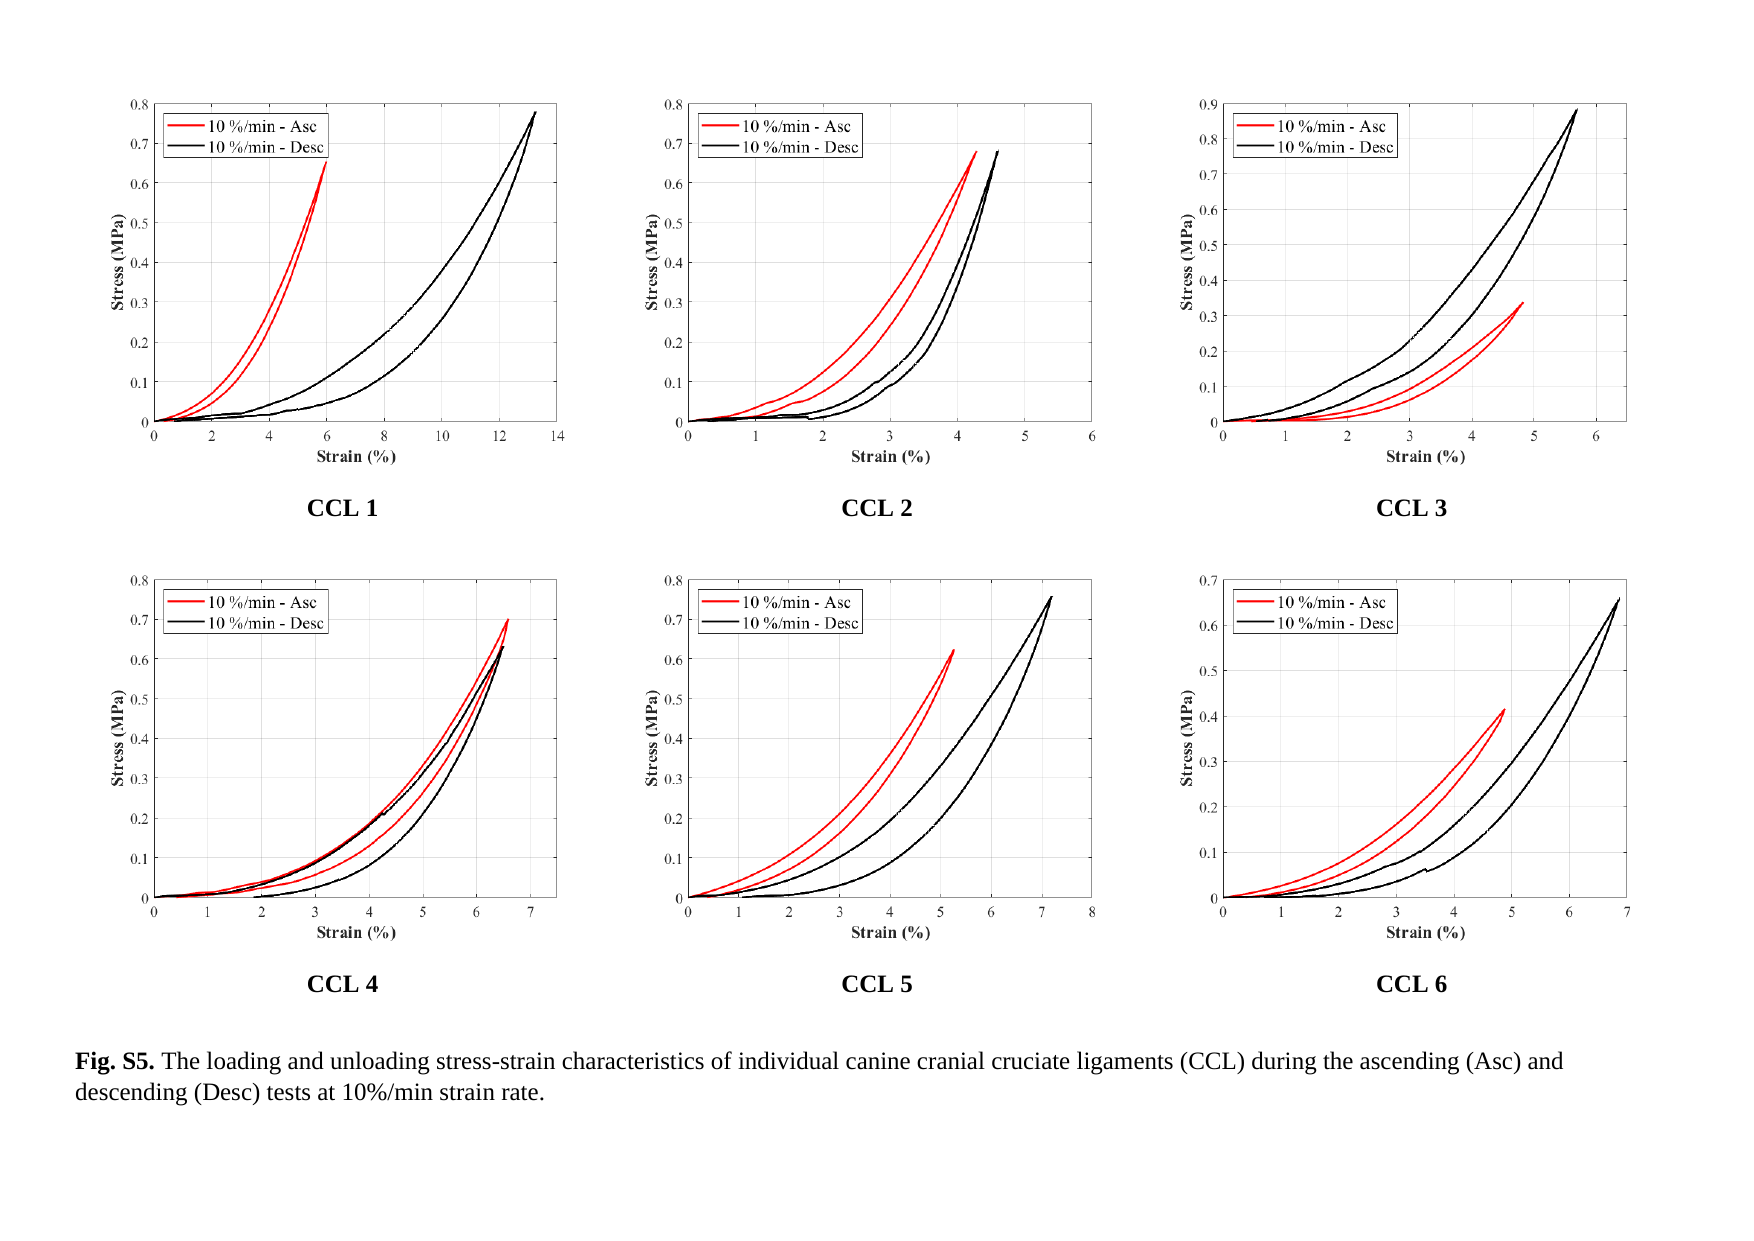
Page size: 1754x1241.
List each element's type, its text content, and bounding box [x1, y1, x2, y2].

text Fig. S5. The loading and unloading stress-strain characteristics of individual canine cranial cruciate ligaments (CCL) during the ascending (Asc) and descending (Desc) tests at 10%/min strain rate. [75, 1046, 1679, 1106]
picture [620, 551, 1141, 941]
table_header CCL 3 [1144, 75, 1679, 551]
picture [620, 75, 1141, 465]
picture [86, 551, 606, 941]
table_header CCL 2 [610, 75, 1144, 551]
picture [86, 75, 606, 465]
table_header CCL 1 [75, 75, 609, 551]
table_cell CCL 5 [610, 551, 1144, 998]
table_cell CCL 6 [1144, 551, 1679, 998]
picture [1155, 551, 1676, 941]
picture [1155, 75, 1676, 465]
table_cell CCL 4 [75, 551, 609, 998]
